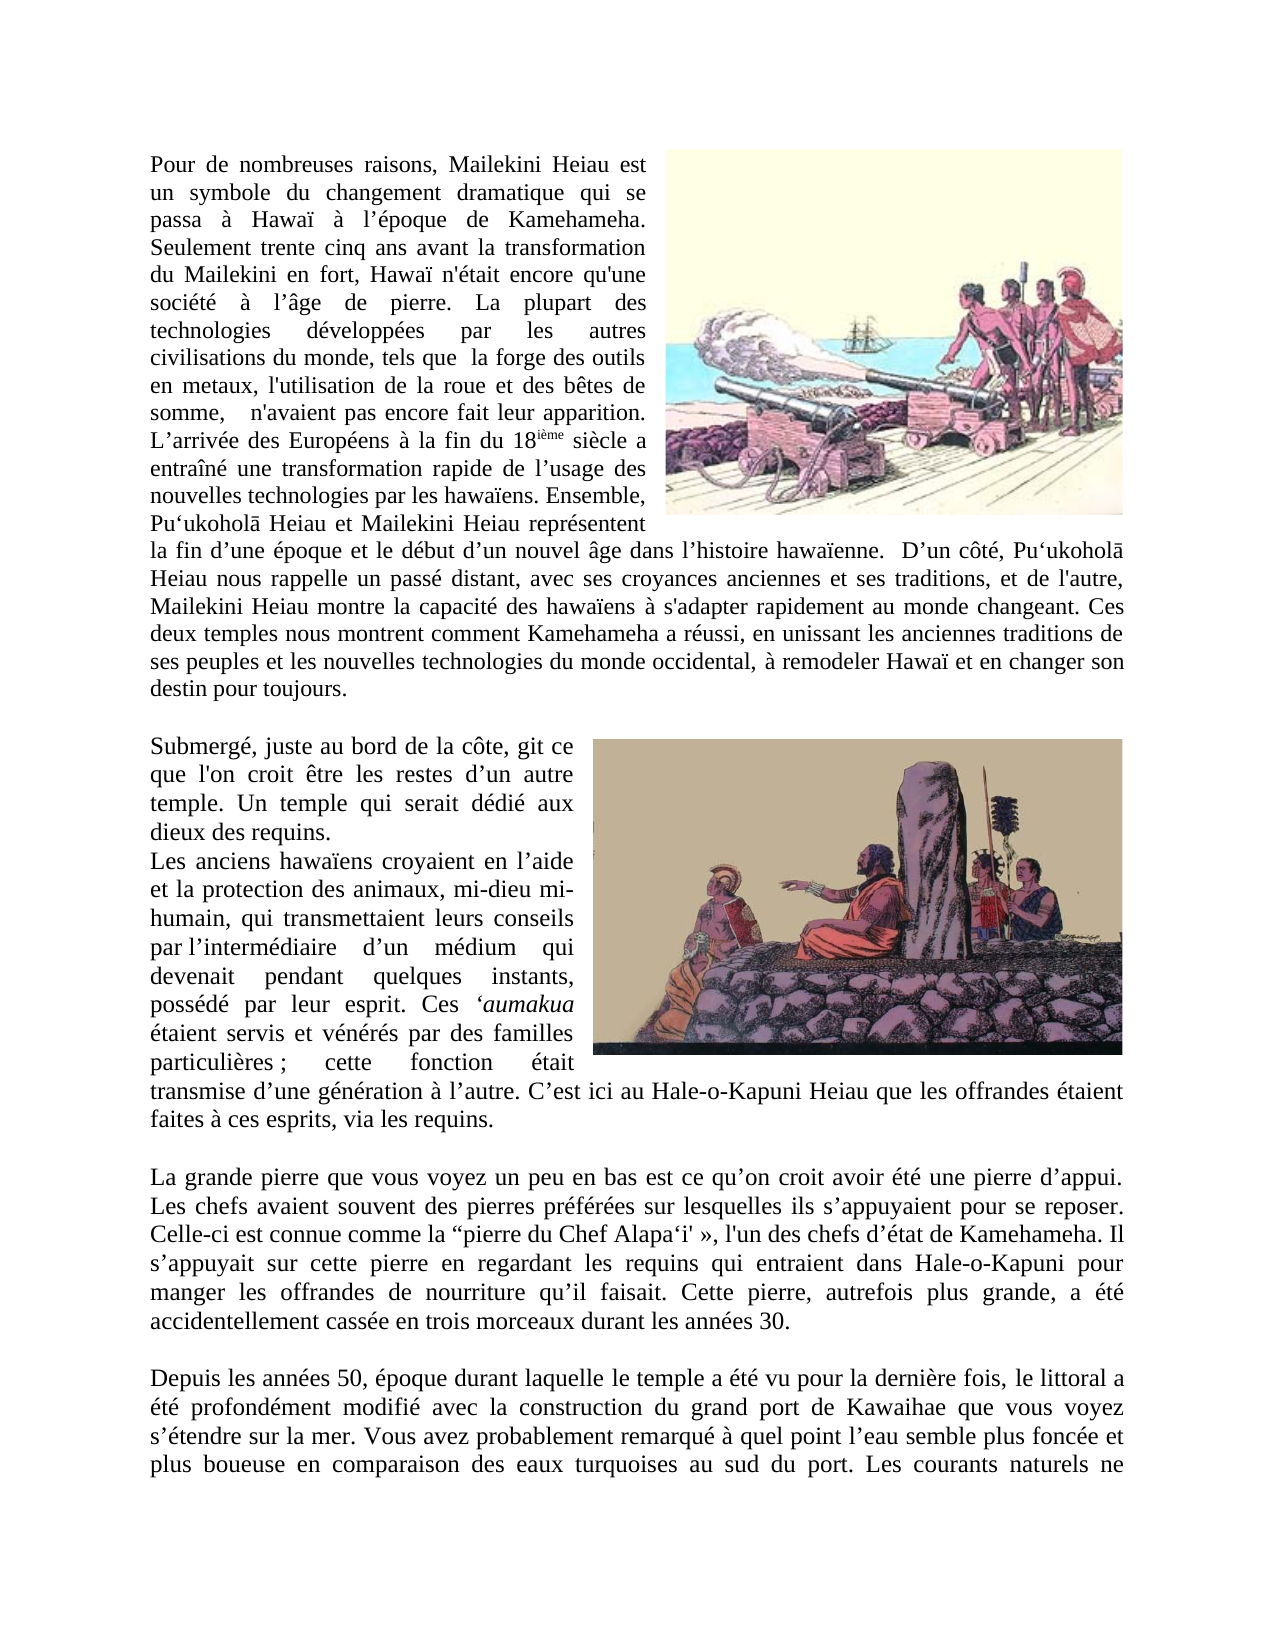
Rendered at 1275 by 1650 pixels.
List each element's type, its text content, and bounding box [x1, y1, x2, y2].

picture [593, 739, 1123, 1055]
picture [665, 149, 1123, 515]
text Submergé, juste au bord de la côte, git ce que l'on croit être les restes d’un autre temple. Un temple qui serait dédié aux dieux des requins. [150, 731, 1125, 846]
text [150, 1363, 1125, 1478]
text La grande pierre que vous voyez un peu en bas est ce qu’on croit avoir été une pierre d’appui. Les chefs avaient souvent des pierres préférées sur lesquelles ils s’appuyaient pour se reposer. Celle-ci est connue comme la “pierre du Chef Alapa‘i' », l'un des chefs d’état de Kamehameha. Il s’appuyait sur cette pierre en regardant les requins qui entraient dans Hale-o-Kapuni pour manger les offrandes de nourriture qu’il faisait. Cette pierre, autrefois plus grande, a été accidentellement cassée en trois morceaux durant les années 30. [150, 1162, 1125, 1334]
text Les anciens hawaïens croyaient en l’aide et la protection des animaux, mi-dieu mi-humain, qui transmettaient leurs conseils par l’intermédiaire d’un médium qui devenait pendant quelques instants, possédé par leur esprit. Ces ‘aumakua étaient servis et vénérés par des familles particulières ; cette fonction était transmise d’une génération à l’autre. C’est ici au Hale-o-Kapuni Heiau que les offrandes étaient faites à ces esprits, via les requins. [150, 846, 1125, 1133]
